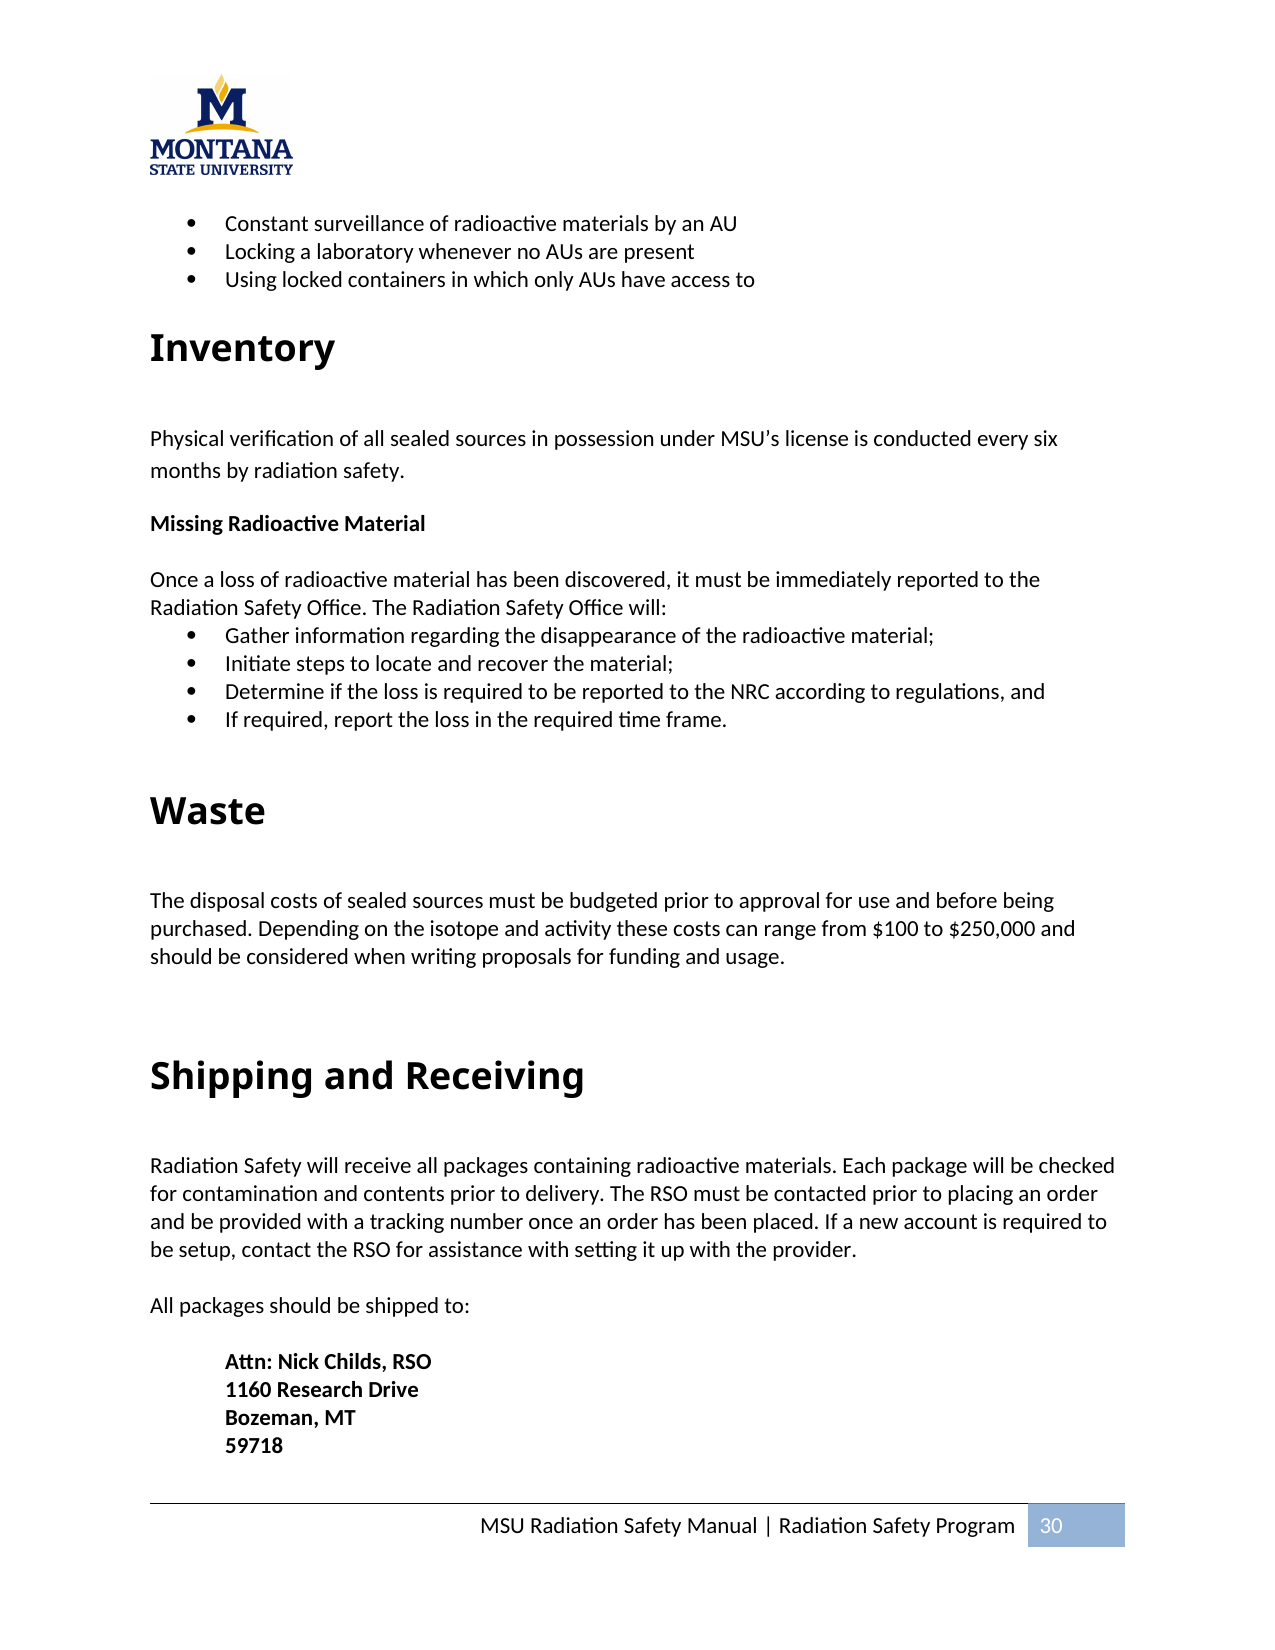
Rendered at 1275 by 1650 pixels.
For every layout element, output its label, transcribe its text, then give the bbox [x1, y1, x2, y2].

text Radiation Safety will receive all packages containing radioactive materials. Each package will be checked for contamination and contents prior to delivery. The RSO must be contacted prior to placing an order and be provided with a tracking number once an order has been placed. If a new account is required to be setup, contact the RSO for assistance with setting it up with the provider. [150, 1151, 1125, 1263]
text 1160 Research Drive [225, 1376, 1125, 1403]
text Bozeman, MT [225, 1403, 1125, 1432]
list Gather information regarding the disappearance of the radioactive material; [187, 621, 1125, 649]
text All packages should be shipped to: [150, 1291, 1125, 1319]
picture [150, 74, 293, 175]
list Initiate steps to locate and recover the material; [187, 649, 1125, 677]
list If required, report the loss in the required time frame. [187, 705, 1125, 733]
list Determine if the loss is required to be reported to the NRC according to regulations, and [187, 677, 1125, 705]
list Locking a laboratory whenever no AUs are present [187, 237, 1125, 266]
text Shipping and Receiving [150, 1049, 1125, 1100]
text 59718 [225, 1432, 1125, 1459]
text Physical verification of all sealed sources in possession under MSU’s license is conducted every six months by radiation safety. [150, 424, 1125, 484]
text Waste [150, 784, 1125, 835]
text Once a loss of radioactive material has been discovered, it must be immediately reported to the Radiation Safety Office. The Radiation Safety Office will: [150, 565, 1125, 621]
text Missing Radioactive Material [150, 509, 1125, 537]
text Attn: Nick Childs, RSO [225, 1347, 1125, 1376]
list Constant surveillance of radioactive materials by an AU [187, 209, 1125, 237]
list Using locked containers in which only AUs have access to [187, 266, 1125, 293]
text Inventory [150, 322, 1125, 373]
text The disposal costs of sealed sources must be budgeted prior to approval for use and before being purchased. Depending on the isotope and activity these costs can range from $100 to $250,000 and should be considered when writing proposals for funding and usage. [150, 886, 1125, 970]
